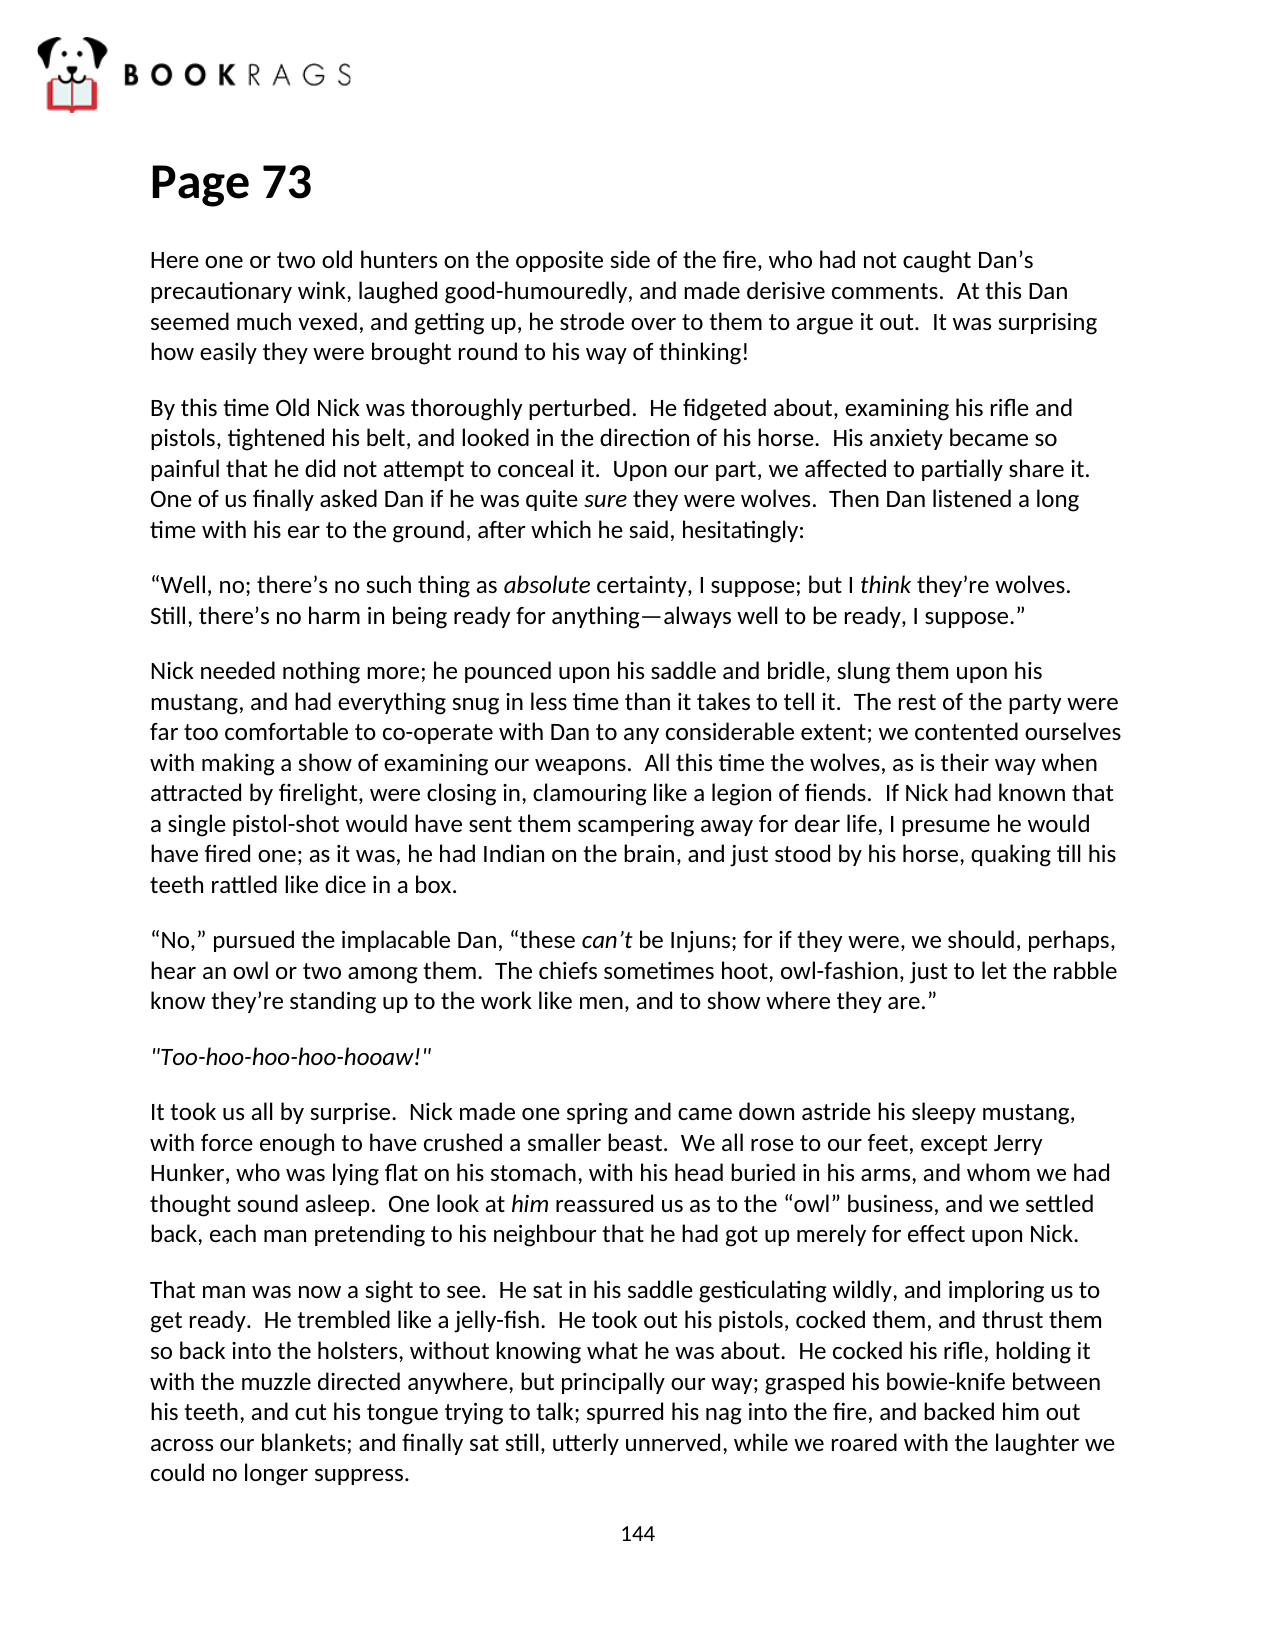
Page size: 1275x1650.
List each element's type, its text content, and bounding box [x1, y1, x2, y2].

text "Too-hoo-hoo-hoo-hooaw!" [150, 1041, 1125, 1072]
picture [37, 37, 351, 113]
text By this time Old Nick was thoroughly perturbed. He fidgeted about, examining his rifle and pistols, tightened his belt, and looked in the direction of his horse. His anxiety became so painful that he did not attempt to conceal it. Upon our part, we affected to partially share it. One of us finally asked Dan if he was quite sure they were wolves. Then Dan listened a long time with his ear to the ground, after which he said, hesitatingly: [150, 392, 1125, 544]
text Page 73 [150, 150, 1125, 211]
text Nick needed nothing more; he pounced upon his saddle and bridle, slung them upon his mustang, and had everything snug in less time than it takes to tell it. The rest of the party were far too comfortable to co-operate with Dan to any considerable extent; we contented ourselves with making a show of examining our weapons. All this time the wolves, as is their way when attracted by firelight, were closing in, clamouring like a legion of fiends. If Nick had known that a single pistol-shot would have sent them scampering away for dear life, I presume he would have fired one; as it was, he had Indian on the brain, and just stood by his horse, quaking till his teeth rattled like dice in a box. [150, 655, 1125, 899]
text “No,” pursued the implacable Dan, “these can’t be Injuns; for if they were, we should, perhaps, hear an owl or two among them. The chiefs sometimes hoot, owl-fashion, just to let the rabble know they’re standing up to the work like men, and to show where they are.” [150, 924, 1125, 1016]
text “Well, no; there’s no such thing as absolute certainty, I suppose; but I think they’re wolves. Still, there’s no harm in being ready for anything—­always well to be ready, I suppose.” [150, 569, 1125, 630]
text It took us all by surprise. Nick made one spring and came down astride his sleepy mustang, with force enough to have crushed a smaller beast. We all rose to our feet, except Jerry Hunker, who was lying flat on his stomach, with his head buried in his arms, and whom we had thought sound asleep. One look at him reassured us as to the “owl” business, and we settled back, each man pretending to his neighbour that he had got up merely for effect upon Nick. [150, 1097, 1125, 1249]
text Here one or two old hunters on the opposite side of the fire, who had not caught Dan’s precautionary wink, laughed good-humouredly, and made derisive comments. At this Dan seemed much vexed, and getting up, he strode over to them to argue it out. It was surprising how easily they were brought round to his way of thinking! [150, 244, 1125, 367]
text That man was now a sight to see. He sat in his saddle gesticulating wildly, and imploring us to get ready. He trembled like a jelly-fish. He took out his pistols, cocked them, and thrust them so back into the holsters, without knowing what he was about. He cocked his rifle, holding it with the muzzle directed anywhere, but principally our way; grasped his bowie-knife between his teeth, and cut his tongue trying to talk; spurred his nag into the fire, and backed him out across our blankets; and finally sat still, utterly unnerved, while we roared with the laughter we could no longer suppress. [150, 1274, 1125, 1488]
